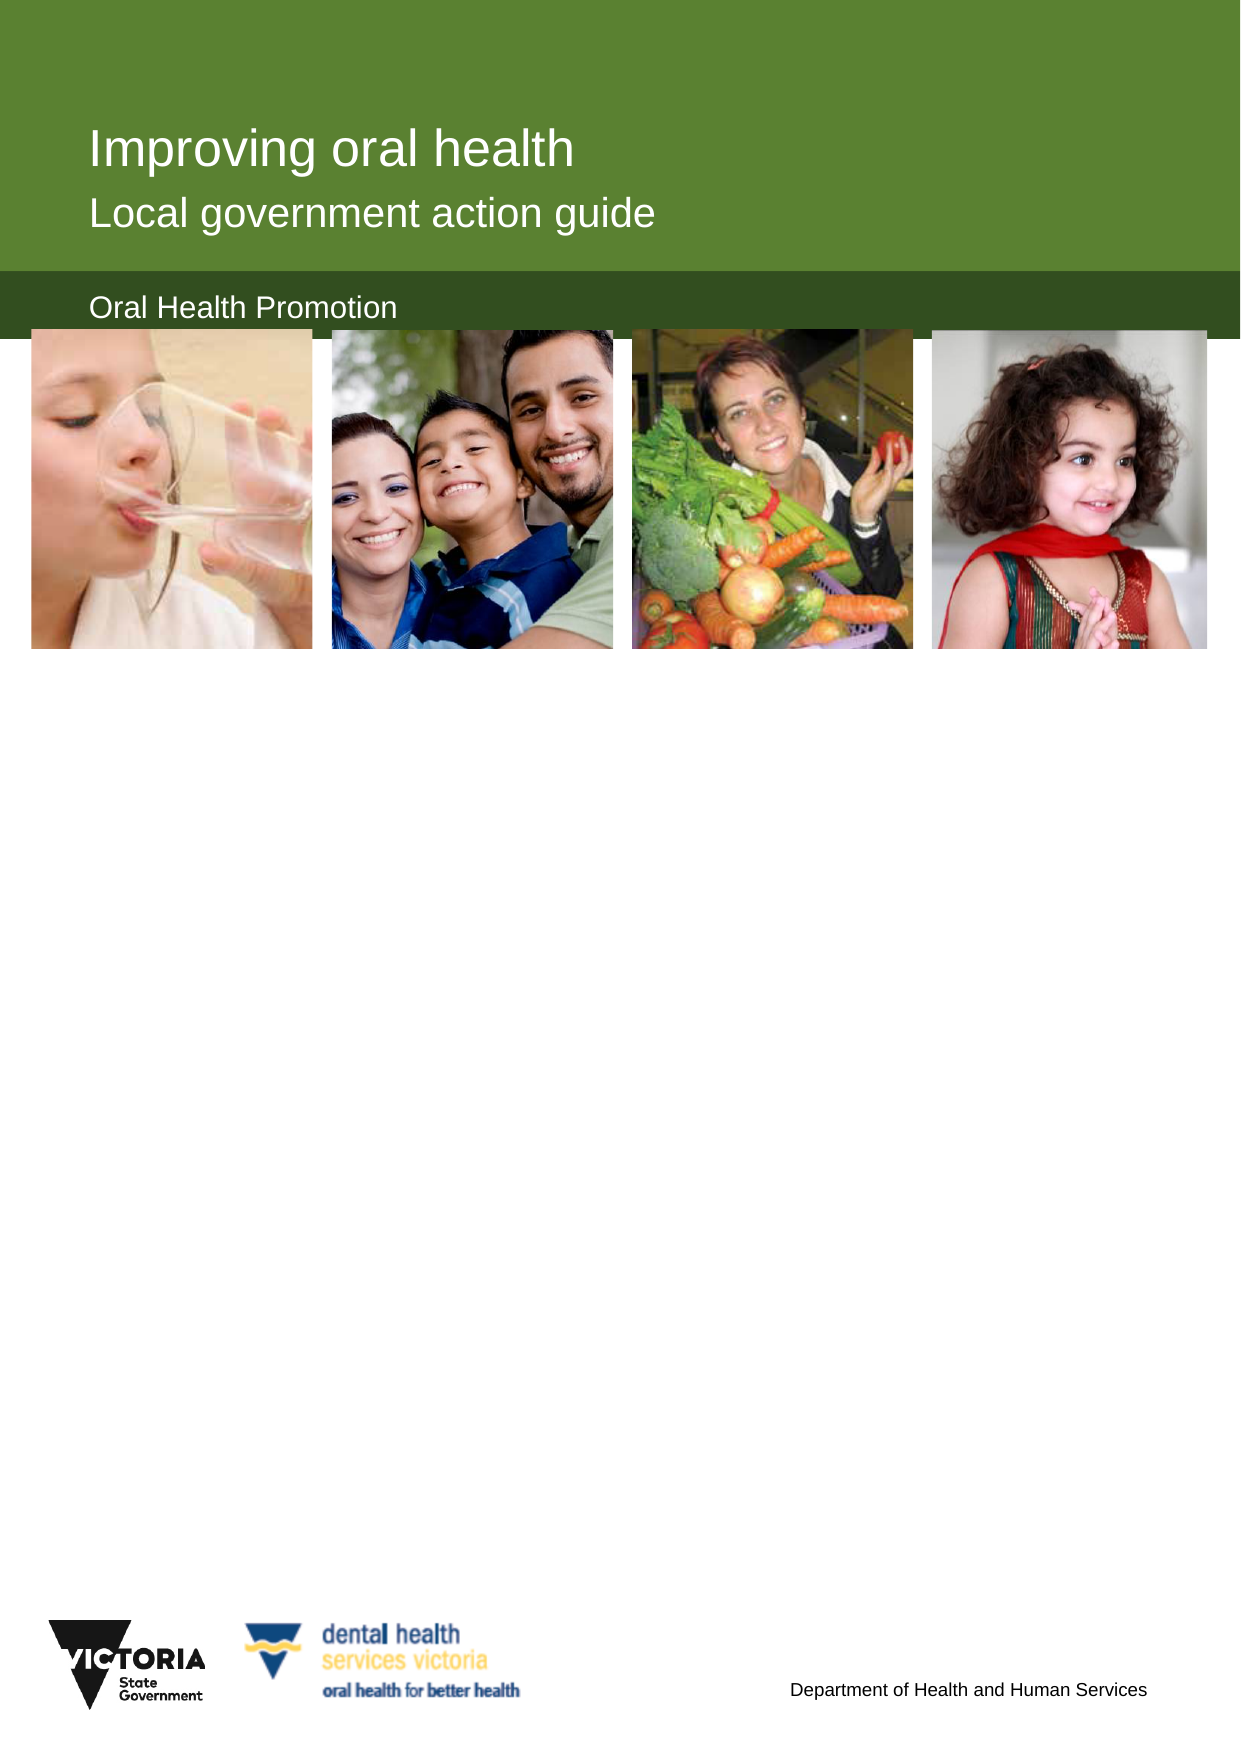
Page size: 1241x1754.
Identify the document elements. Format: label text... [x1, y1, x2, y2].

picture [48, 1620, 205, 1710]
picture [0, 0, 1241, 649]
picture [234, 1616, 535, 1710]
table_cell Oral Health Promotion [78, 236, 1133, 325]
table_header Improving oral health Local government action guide [78, 103, 1133, 236]
